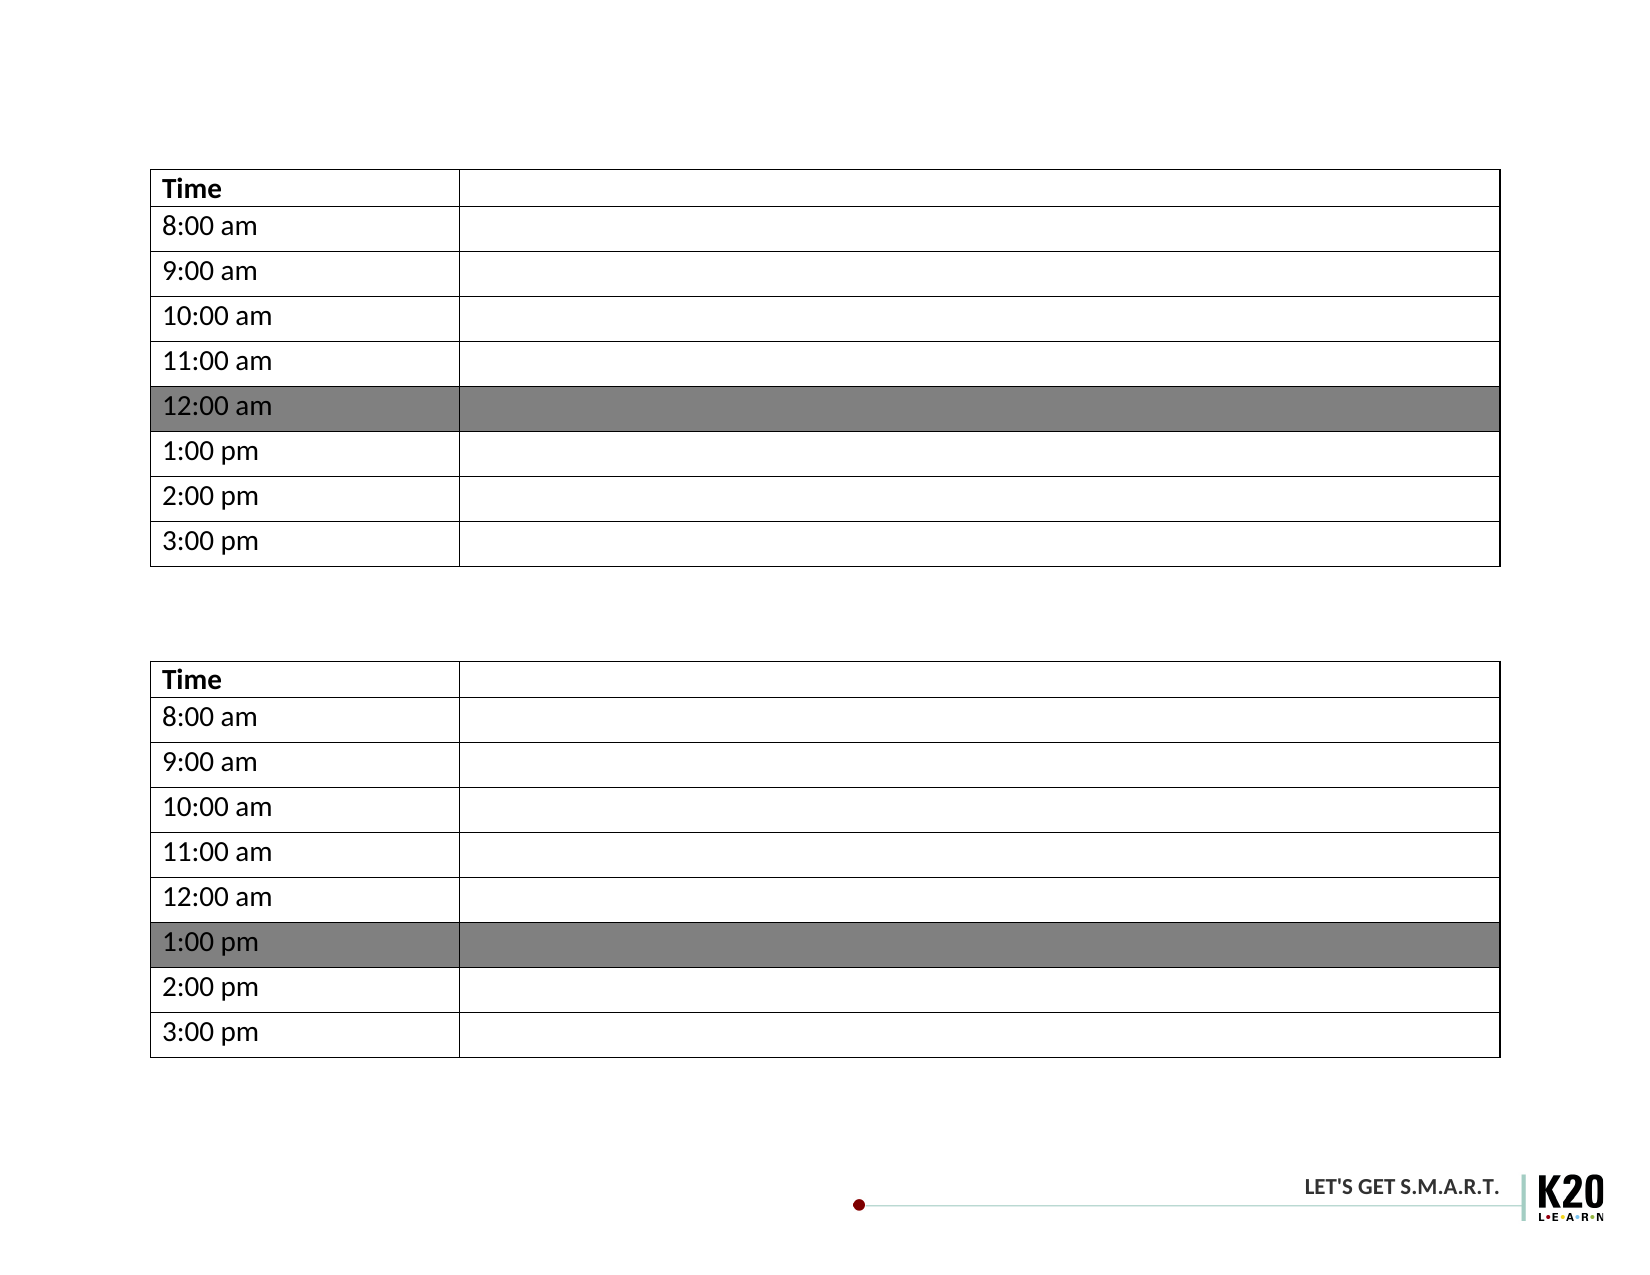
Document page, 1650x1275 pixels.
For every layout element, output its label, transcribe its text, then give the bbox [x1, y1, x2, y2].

table_cell 1:00 pm [151, 923, 459, 967]
table_cell [460, 923, 1499, 967]
table_header [460, 170, 1499, 206]
table_cell 1:00 pm [151, 432, 459, 476]
table_cell 2:00 pm [151, 477, 459, 521]
table_cell [460, 1013, 1499, 1057]
table_cell 11:00 am [151, 342, 459, 386]
table_header [460, 662, 1499, 697]
table_cell 10:00 am [151, 297, 459, 341]
table_cell 11:00 am [151, 833, 459, 877]
table_cell [460, 207, 1499, 251]
table_cell 2:00 pm [151, 968, 459, 1012]
picture [853, 1172, 1604, 1224]
table_cell [460, 432, 1499, 476]
table_cell 8:00 am [151, 698, 459, 742]
table_cell [460, 342, 1499, 386]
table_cell 12:00 am [151, 878, 459, 922]
table_cell [460, 477, 1499, 521]
table_cell 9:00 am [151, 743, 459, 787]
table_cell 3:00 pm [151, 1013, 459, 1057]
table_cell [460, 968, 1499, 1012]
table_cell [460, 833, 1499, 877]
table_cell [460, 878, 1499, 922]
table_cell [460, 788, 1499, 832]
table_cell 10:00 am [151, 788, 459, 832]
table_cell [460, 297, 1499, 341]
table_cell 3:00 pm [151, 522, 459, 566]
table_cell [460, 698, 1499, 742]
table_cell [460, 743, 1499, 787]
table_header Time [151, 662, 459, 697]
table_cell 9:00 am [151, 252, 459, 296]
table_cell 8:00 am [151, 207, 459, 251]
table_header Time [151, 170, 459, 206]
table_cell [460, 387, 1499, 431]
table_cell 12:00 am [151, 387, 459, 431]
table_cell [460, 522, 1499, 566]
table_cell [460, 252, 1499, 296]
